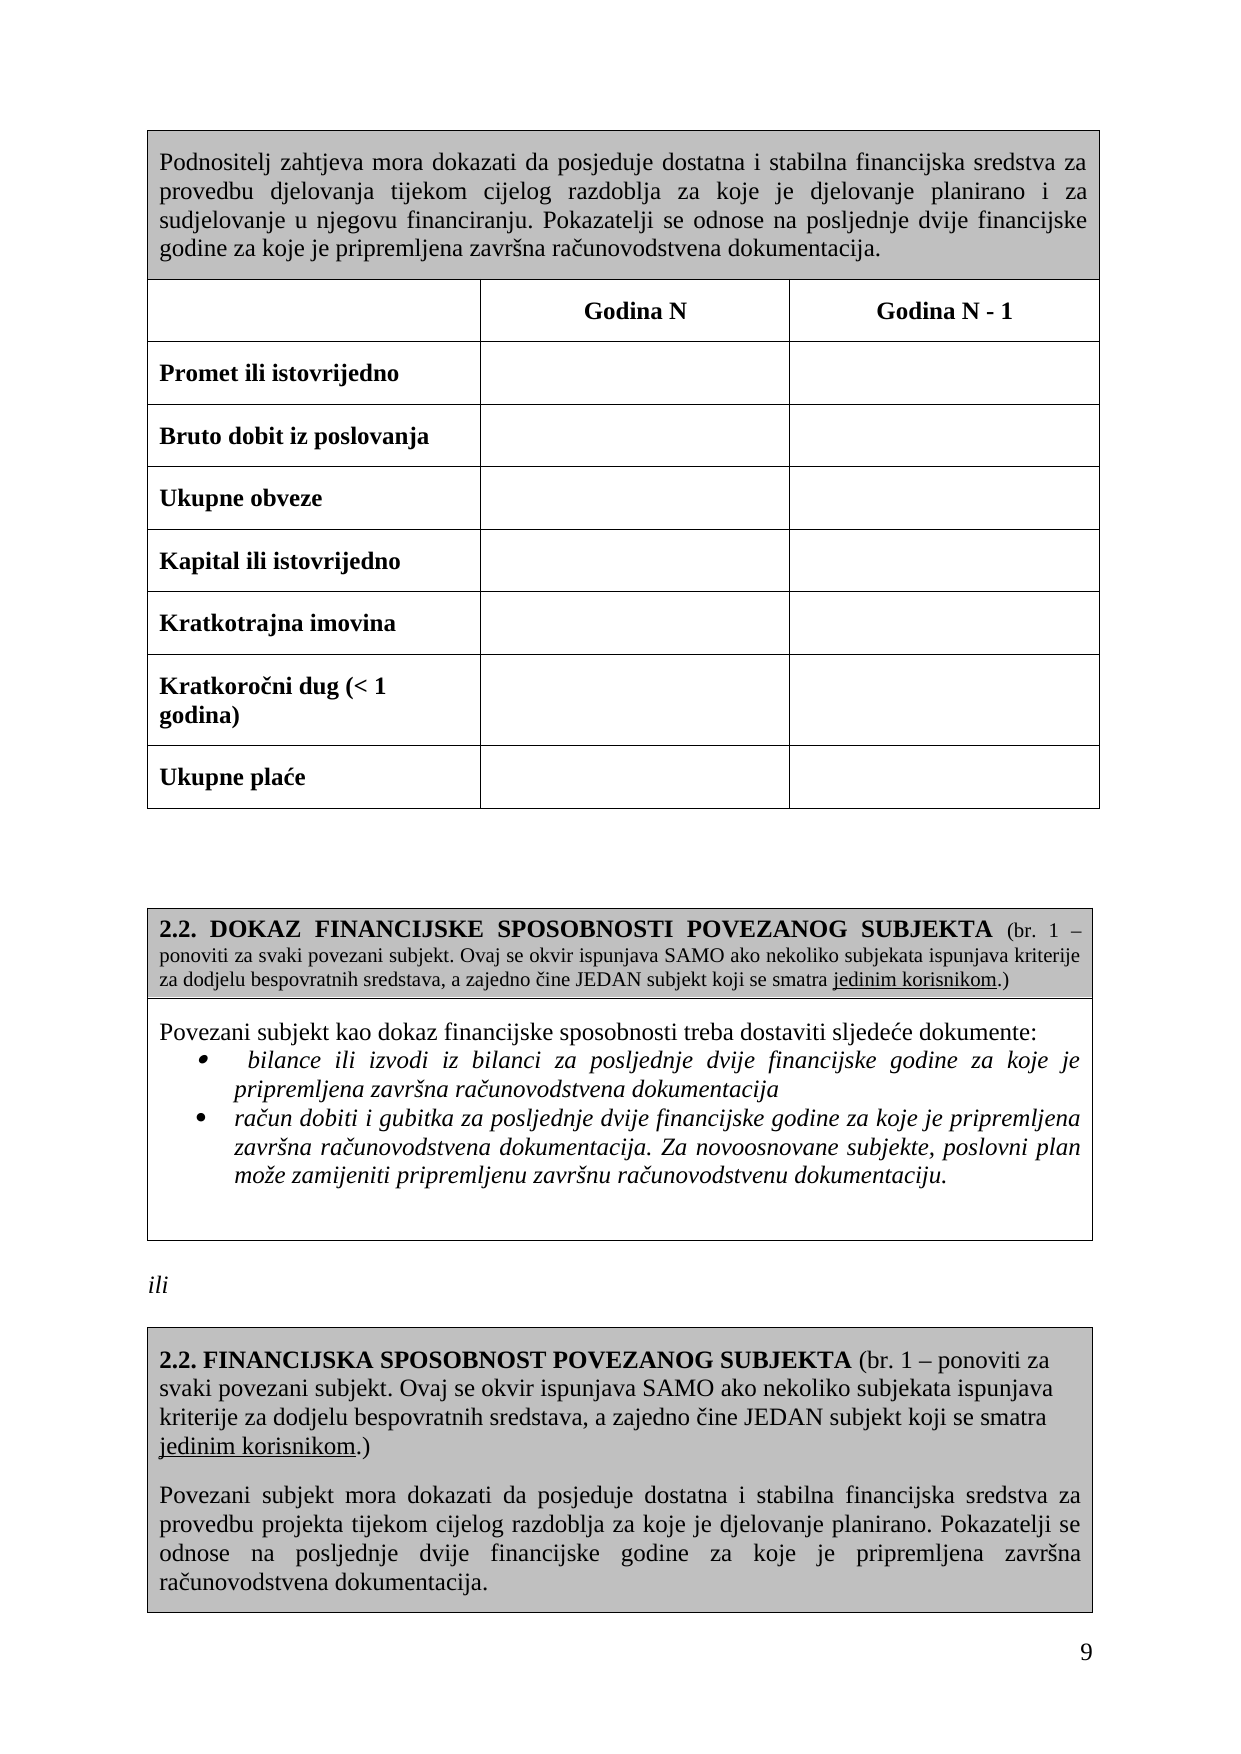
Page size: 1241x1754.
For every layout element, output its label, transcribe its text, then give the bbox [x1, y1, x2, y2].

table_cell Bruto dobit iz poslovanja [148, 405, 480, 466]
table_cell [481, 746, 789, 807]
table_cell Ukupne obveze [148, 467, 480, 529]
table_cell [481, 342, 789, 404]
table_cell Povezani subjekt kao dokaz financijske sposobnosti treba dostaviti sljedeće dokumente: bilance ili izvodi iz bilanci za posljednje dvije financijske godine za koje je pripremljena završna računovodstvena dokumentacija račun dobiti i gubitka za posljednje dvije financijske godine za koje je pripremljena završna računovodstvena dokumentacija. Za novoosnovane subjekte, poslovni plan može zamijeniti pripremljenu završnu računovodstvenu dokumentaciju. [148, 999, 1092, 1240]
table_cell [481, 405, 789, 466]
table_cell [790, 592, 1099, 654]
table_cell [481, 655, 789, 745]
table_cell [481, 592, 789, 654]
table_cell [790, 530, 1099, 591]
table_cell [790, 342, 1099, 404]
table_cell [790, 405, 1099, 466]
table_cell [790, 467, 1099, 529]
table_cell [481, 467, 789, 529]
table_header 2.2. DOKAZ FINANCIJSKE SPOSOBNOSTI POVEZANOG SUBJEKTA (br. 1 – ponoviti za svaki povezani subjekt. Ovaj se okvir ispunjava SAMO ako nekoliko subjekata ispunjava kriterije za dodjelu bespovratnih sredstava, a zajedno čine JEDAN subjekt koji se smatra jedinim korisnikom.) [148, 909, 1092, 997]
table_cell Kratkotrajna imovina [148, 592, 480, 654]
table_cell Kapital ili istovrijedno [148, 530, 480, 591]
text ili [148, 1270, 1092, 1298]
table_cell [148, 280, 480, 341]
table_cell [790, 655, 1099, 745]
table_cell [481, 530, 789, 591]
table_cell Ukupne plaće [148, 746, 480, 807]
table_header 2.2. FINANCIJSKA SPOSOBNOST POVEZANOG SUBJEKTA (br. 1 – ponoviti za svaki povezani subjekt. Ovaj se okvir ispunjava SAMO ako nekoliko subjekata ispunjava kriterije za dodjelu bespovratnih sredstava, a zajedno čine JEDAN subjekt koji se smatra jedinim korisnikom.) Povezani subjekt mora dokazati da posjeduje dostatna i stabilna financijska sredstva za provedbu projekta tijekom cijelog razdoblja za koje je djelovanje planirano. Pokazatelji se odnose na posljednje dvije financijske godine za koje je pripremljena završna računovodstvena dokumentacija. [148, 1328, 1092, 1612]
table_cell Kratkoročni dug (< 1 godina) [148, 655, 480, 745]
table_cell Promet ili istovrijedno [148, 342, 480, 404]
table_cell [148, 131, 1099, 279]
table_cell Godina N - 1 [790, 280, 1099, 341]
table_cell [790, 746, 1099, 807]
table_cell Godina N [481, 280, 789, 341]
